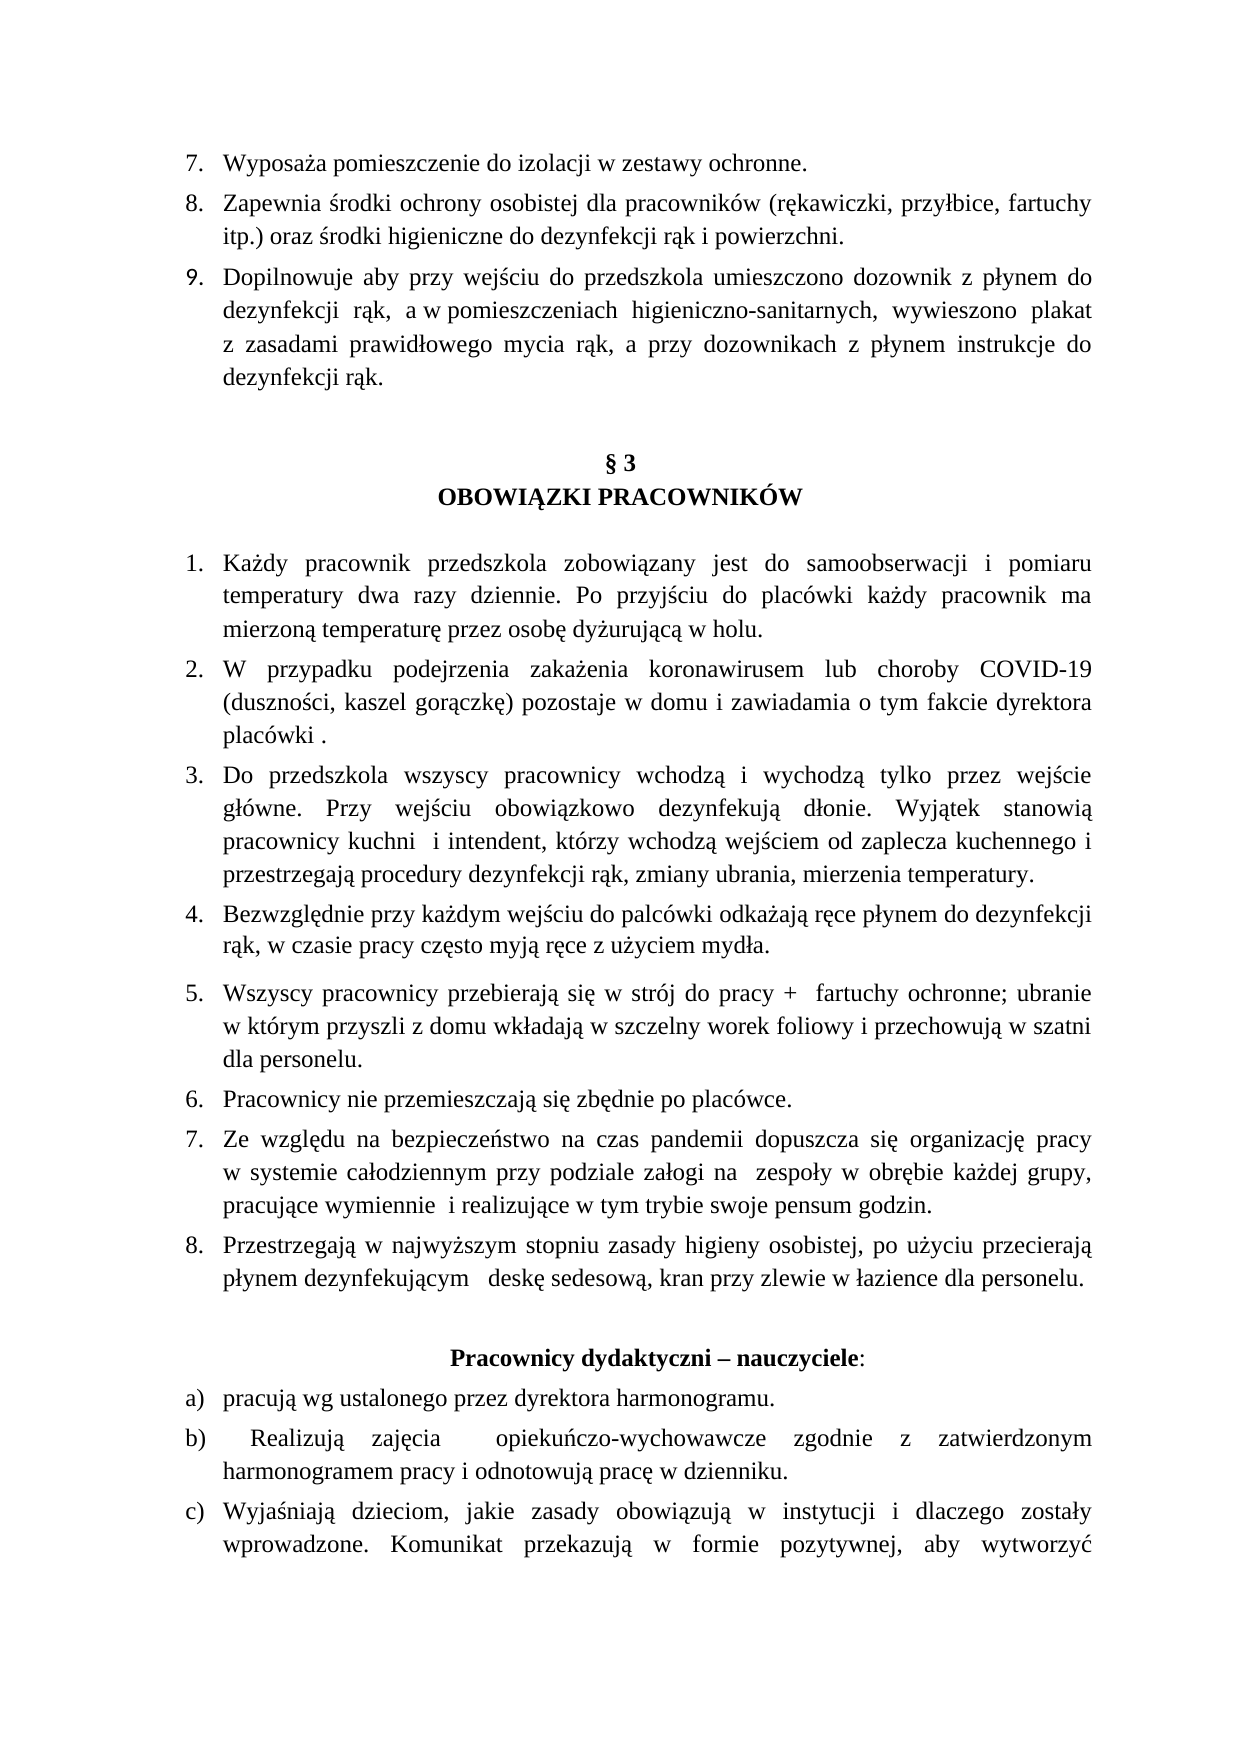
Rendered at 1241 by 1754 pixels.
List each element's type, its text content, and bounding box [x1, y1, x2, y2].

list Wszyscy pracownicy przebierają się w strój do pracy + fartuchy ochronne; ubranie w którym przyszli z domu wkładają w szczelny worek foliowy i przechowują w szatni dla personelu. [185, 978, 1093, 1073]
list Ze względu na bezpieczeństwo na czas pandemii dopuszcza się organizację pracy w systemie całodziennym przy podziale załogi na zespoły w obrębie każdej grupy, pracujące wymiennie i realizujące w tym trybie swoje pensum godzin. [185, 1124, 1093, 1219]
list W przypadku podejrzenia zakażenia koronawirusem lub choroby COVID-19 (duszności, kaszel gorączkę) pozostaje w domu i zawiadamia o tym fakcie dyrektora placówki . [185, 654, 1093, 748]
text OBOWIĄZKI PRACOWNIKÓW [148, 482, 1093, 510]
list Każdy pracownik przedszkola zobowiązany jest do samoobserwacji i pomiaru temperatury dwa razy dziennie. Po przyjściu do placówki każdy pracownik ma mierzoną temperaturę przez osobę dyżurującą w holu. [185, 548, 1093, 642]
text § 3 [148, 448, 1093, 477]
list Pracownicy nie przemieszczają się zbędnie po placówce. [185, 1084, 1093, 1113]
list Do przedszkola wszyscy pracownicy wchodzą i wychodzą tylko przez wejście główne. Przy wejściu obowiązkowo dezynfekują dłonie. Wyjątek stanowią pracownicy kuchni i intendent, którzy wchodzą wejściem od zaplecza kuchennego i przestrzegają procedury dezynfekcji rąk, zmiany ubrania, mierzenia temperatury. [185, 760, 1093, 888]
list Bezwzględnie przy każdym wejściu do palcówki odkażają ręce płynem do dezynfekcji rąk, w czasie pracy często myją ręce z użyciem mydła. [185, 899, 1093, 959]
list Przestrzegają w najwyższym stopniu zasady higieny osobistej, po użyciu przecierają płynem dezynfekującym deskę sedesową, kran przy zlewie w łazience dla personelu. [185, 1230, 1093, 1292]
list pracują wg ustalonego przez dyrektora harmonogramu. [185, 1383, 1093, 1412]
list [185, 1496, 1093, 1558]
text Pracownicy dydaktyczni – nauczyciele: [223, 1343, 1093, 1372]
list Realizują zajęcia opiekuńczo-wychowawcze zgodnie z zatwierdzonym harmonogramem pracy i odnotowują pracę w dzienniku. [185, 1423, 1093, 1485]
list Dopilnowuje aby przy wejściu do przedszkola umieszczono dozownik z płynem do dezynfekcji rąk, a w pomieszczeniach higieniczno-sanitarnych, wywieszono plakat z zasadami prawidłowego mycia rąk, a przy dozownikach z płynem instrukcje do dezynfekcji rąk. [185, 261, 1093, 390]
list Wyposaża pomieszczenie do izolacji w zestawy ochronne. [185, 148, 1093, 176]
list Zapewnia środki ochrony osobistej dla pracowników (rękawiczki, przyłbice, fartuchy itp.) oraz środki higieniczne do dezynfekcji rąk i powierzchni. [185, 188, 1093, 249]
